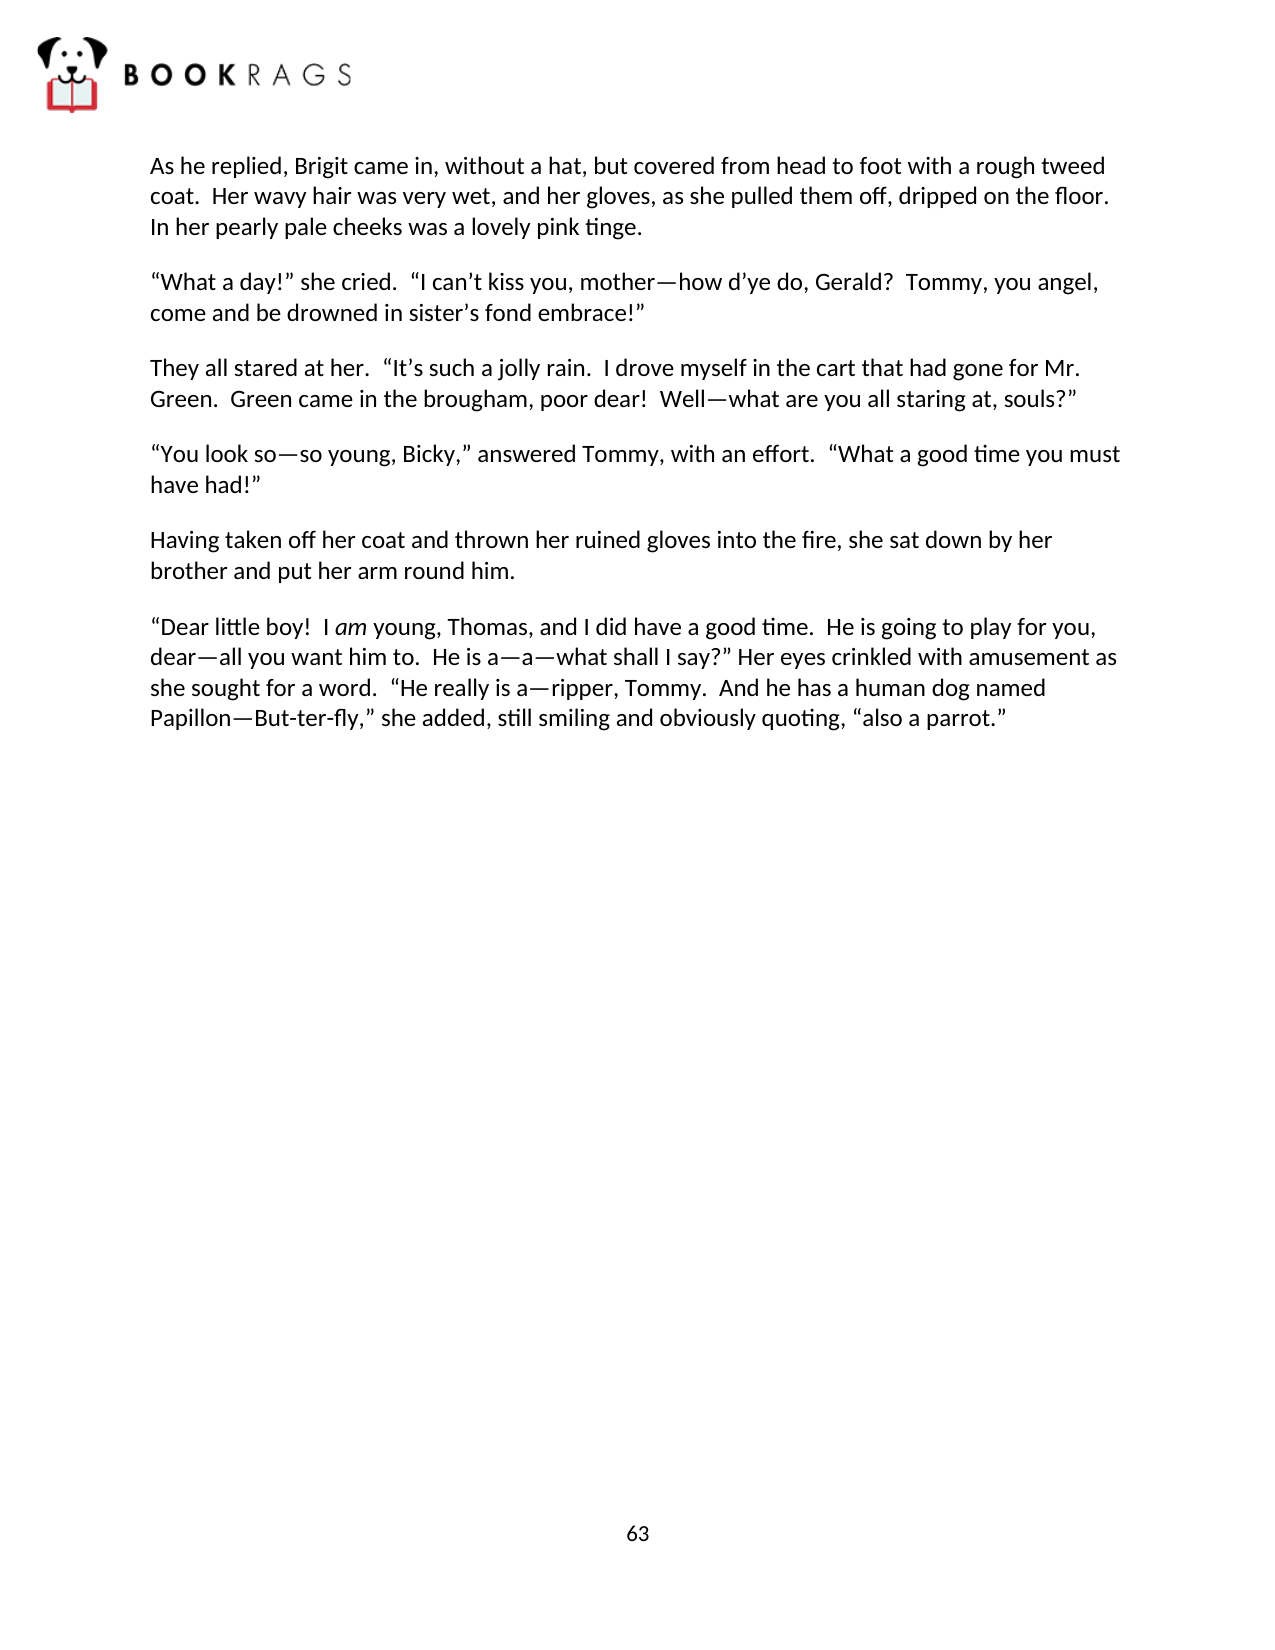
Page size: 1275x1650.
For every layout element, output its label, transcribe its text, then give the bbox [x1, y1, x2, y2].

text Having taken off her coat and thrown her ruined gloves into the fire, she sat down by her brother and put her arm round him. [150, 525, 1125, 586]
text As he replied, Brigit came in, without a hat, but covered from head to foot with a rough tweed coat. Her wavy hair was very wet, and her gloves, as she pulled them off, dripped on the floor. In her pearly pale cheeks was a lovely pink tinge. [150, 150, 1125, 242]
picture [37, 37, 351, 113]
text They all stared at her. “It’s such a jolly rain. I drove myself in the cart that had gone for Mr. Green. Green came in the brougham, poor dear! Well—­what are you all staring at, souls?” [150, 353, 1125, 414]
text “Dear little boy! I am young, Thomas, and I did have a good time. He is going to play for you, dear—­all you want him to. He is a—­a—­what shall I say?” Her eyes crinkled with amusement as she sought for a word. “He really is a—­ripper, Tommy. And he has a human dog named Papillon—­But-ter-fly,” she added, still smiling and obviously quoting, “also a parrot.” [150, 611, 1125, 733]
text “What a day!” she cried. “I can’t kiss you, mother—­how d’ye do, Gerald? Tommy, you angel, come and be drowned in sister’s fond embrace!” [150, 267, 1125, 328]
text “You look so—­so young, Bicky,” answered Tommy, with an effort. “What a good time you must have had!” [150, 439, 1125, 500]
